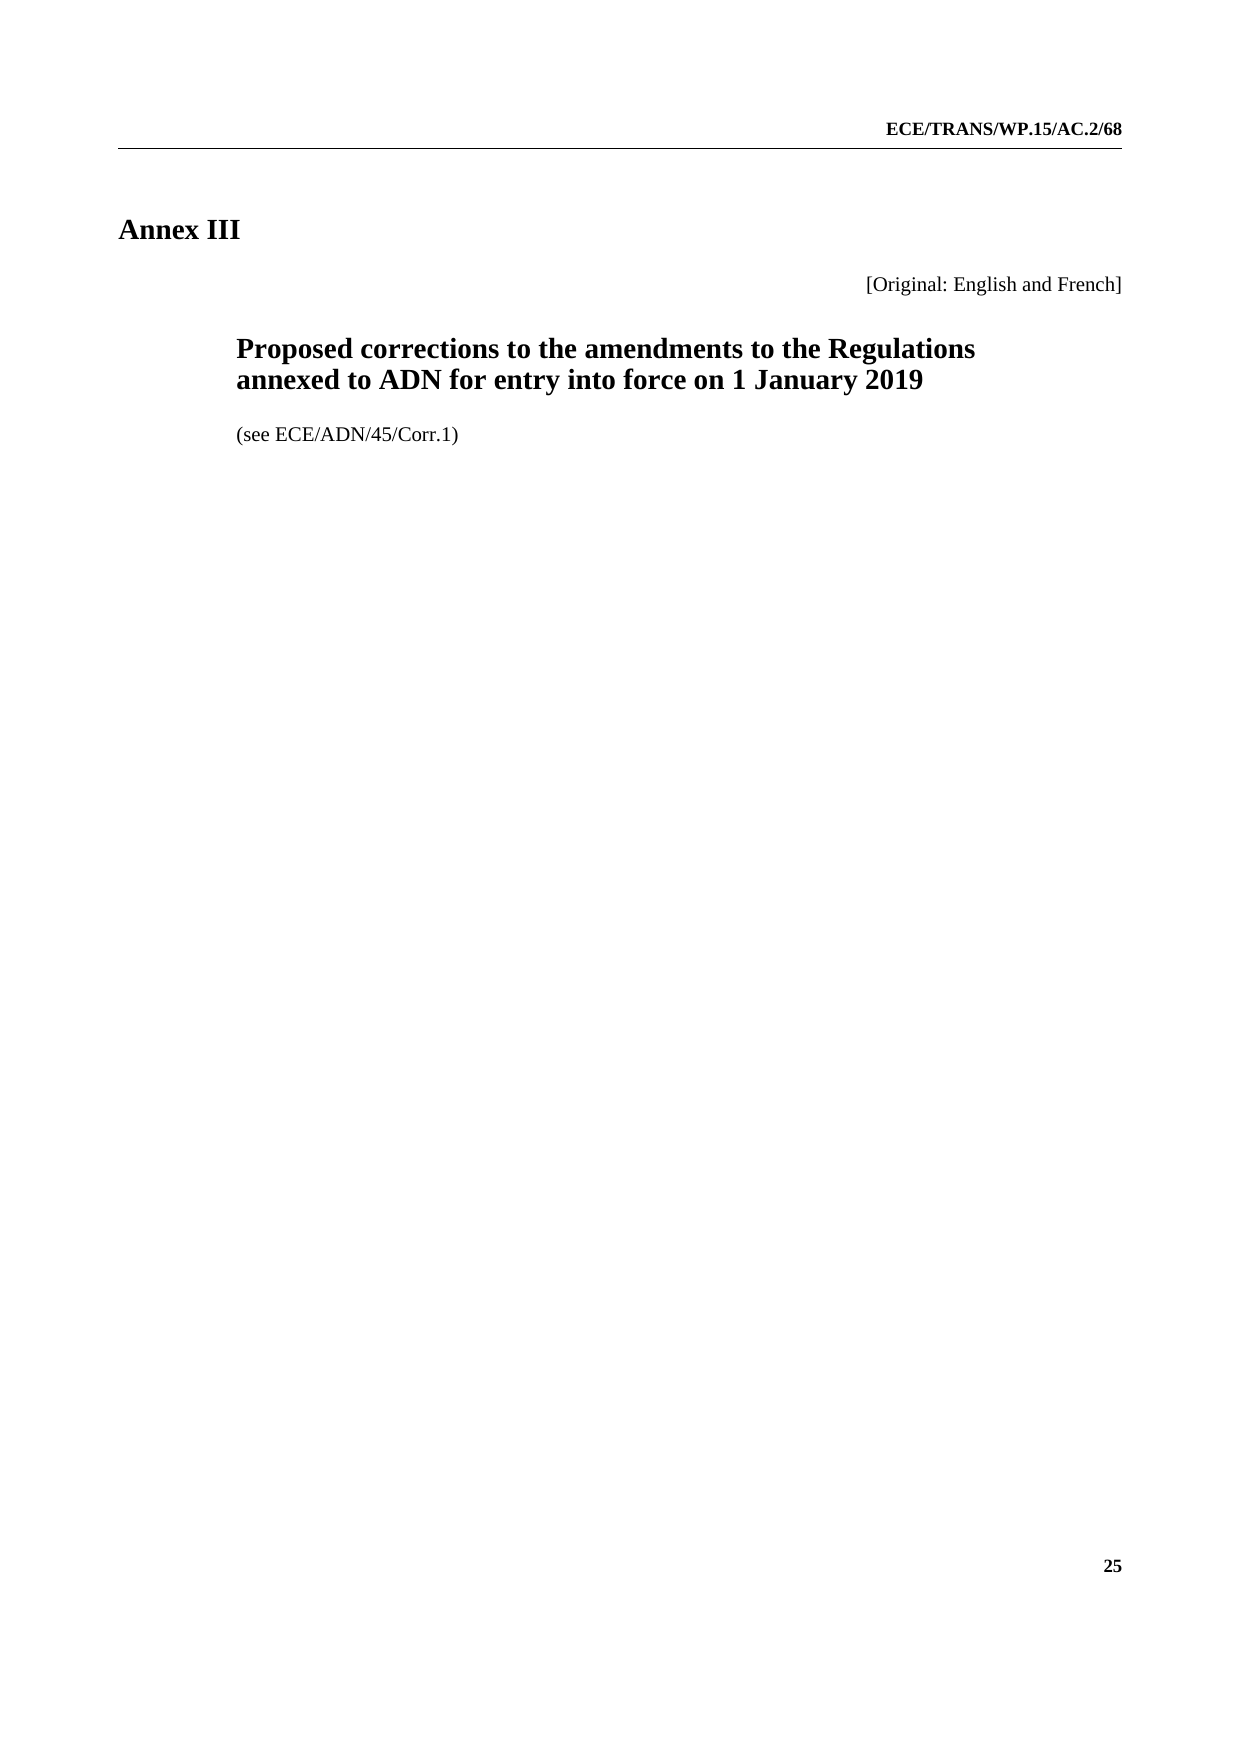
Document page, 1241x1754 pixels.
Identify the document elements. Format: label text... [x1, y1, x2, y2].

text (see ECE/ADN/45/Corr.1) [236, 421, 1004, 446]
text Proposed corrections to the amendments to the Regulations annexed to ADN for entry into force on 1 January 2019 [118, 333, 1004, 396]
text Annex III [118, 215, 1004, 246]
text [Original: English and French] [118, 271, 1122, 296]
